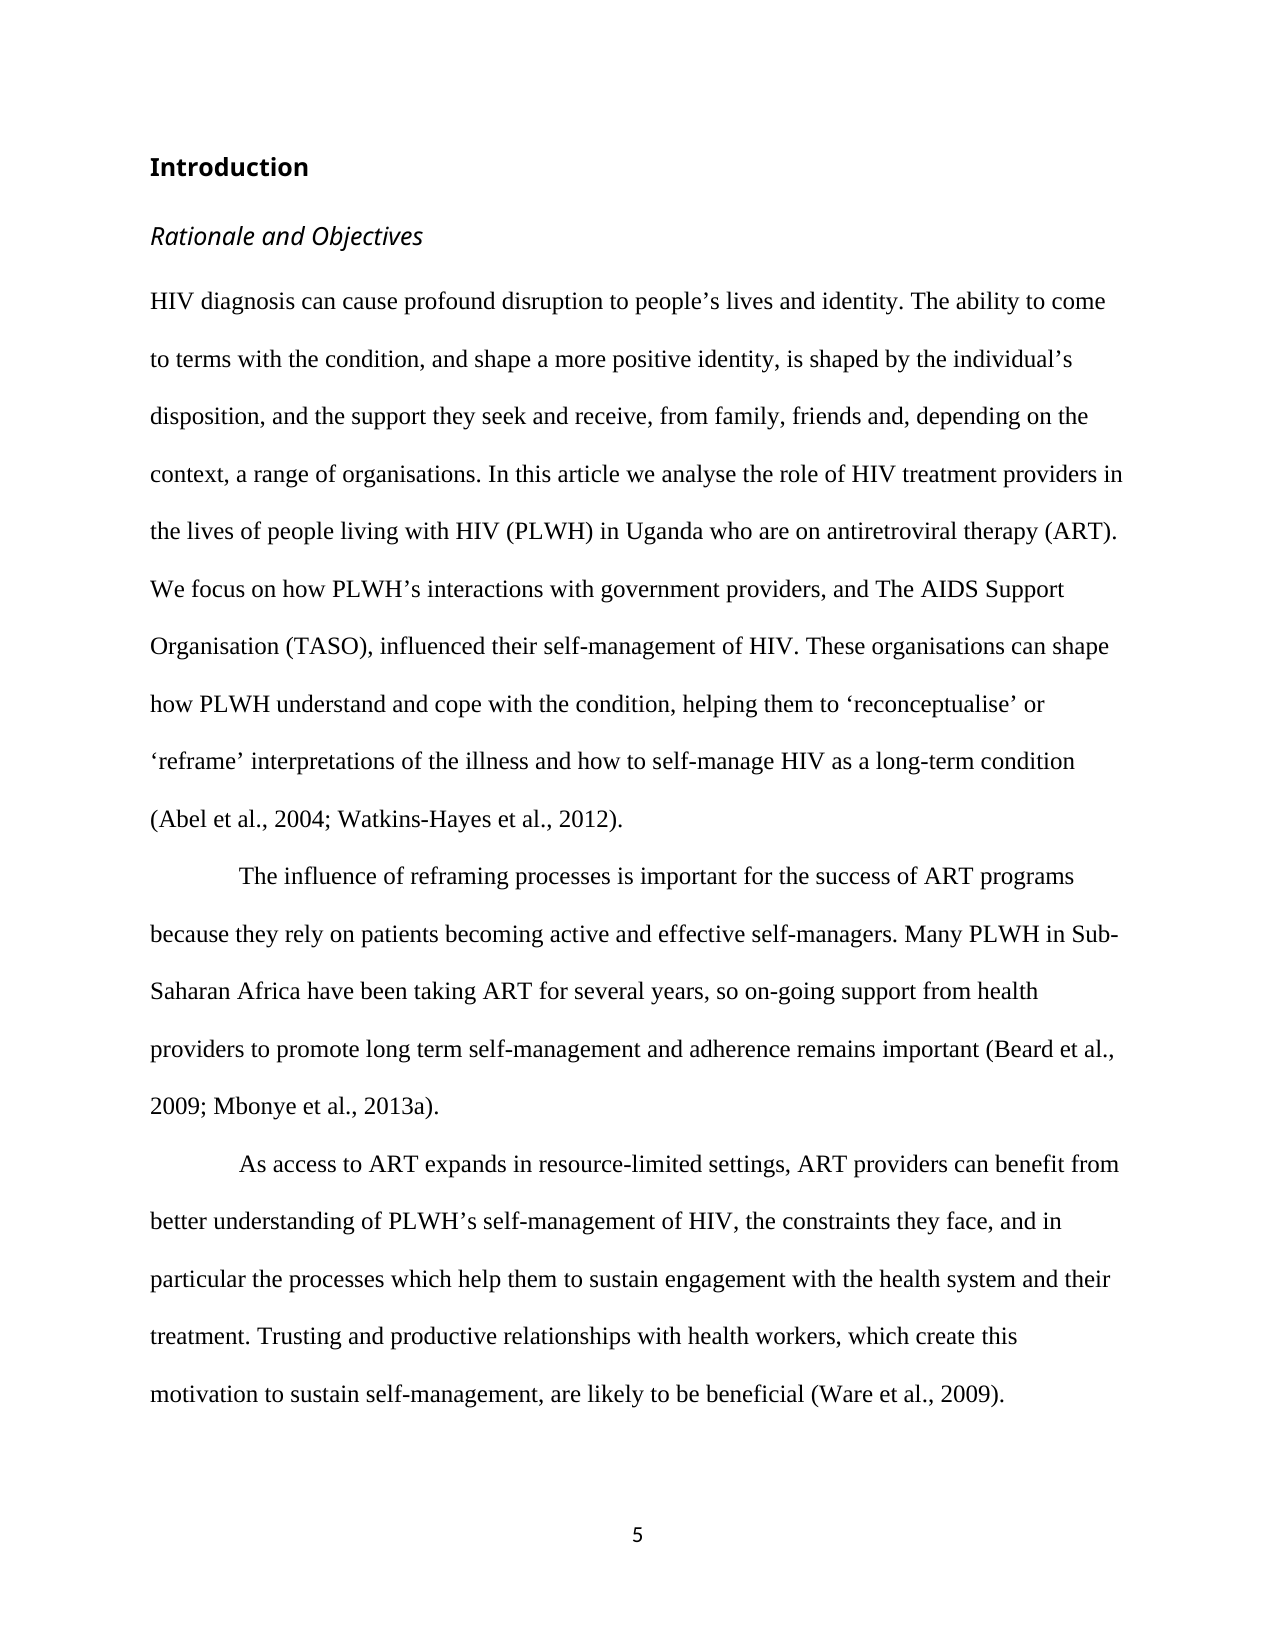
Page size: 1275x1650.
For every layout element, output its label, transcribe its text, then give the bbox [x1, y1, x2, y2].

text HIV diagnosis can cause profound disruption to people’s lives and identity. The ability to come to terms with the condition, and shape a more positive identity, is shaped by the individual’s disposition, and the support they seek and receive, from family, friends and, depending on the context, a range of organisations. In this article we analyse the role of HIV treatment providers in the lives of people living with HIV (PLWH) in Uganda who are on antiretroviral therapy (ART). We focus on how PLWH’s interactions with government providers, and The AIDS Support Organisation (TASO), influenced their self-management of HIV. These organisations can shape how PLWH understand and cope with the condition, helping them to ‘reconceptualise’ or ‘reframe’ interpretations of the illness and how to self-manage HIV as a long-term condition (Abel et al., 2004; Watkins-Hayes et al., 2012). [150, 286, 1125, 832]
text The influence of reframing processes is important for the success of ART programs because they rely on patients becoming active and effective self-managers. Many PLWH in Sub-Saharan Africa have been taking ART for several years, so on-going support from health providers to promote long term self-management and adherence remains important (Beard et al., 2009; Mbonye et al., 2013a). [150, 861, 1125, 1120]
text As access to ART expands in resource-limited settings, ART providers can benefit from better understanding of PLWH’s self-management of HIV, the constraints they face, and in particular the processes which help them to sustain engagement with the health system and their treatment. Trusting and productive relationships with health workers, which create this motivation to sustain self-management, are likely to be beneficial (Ware et al., 2009). [150, 1149, 1125, 1407]
text Rationale and Objectives [150, 218, 1125, 252]
text Introduction [150, 150, 1125, 184]
